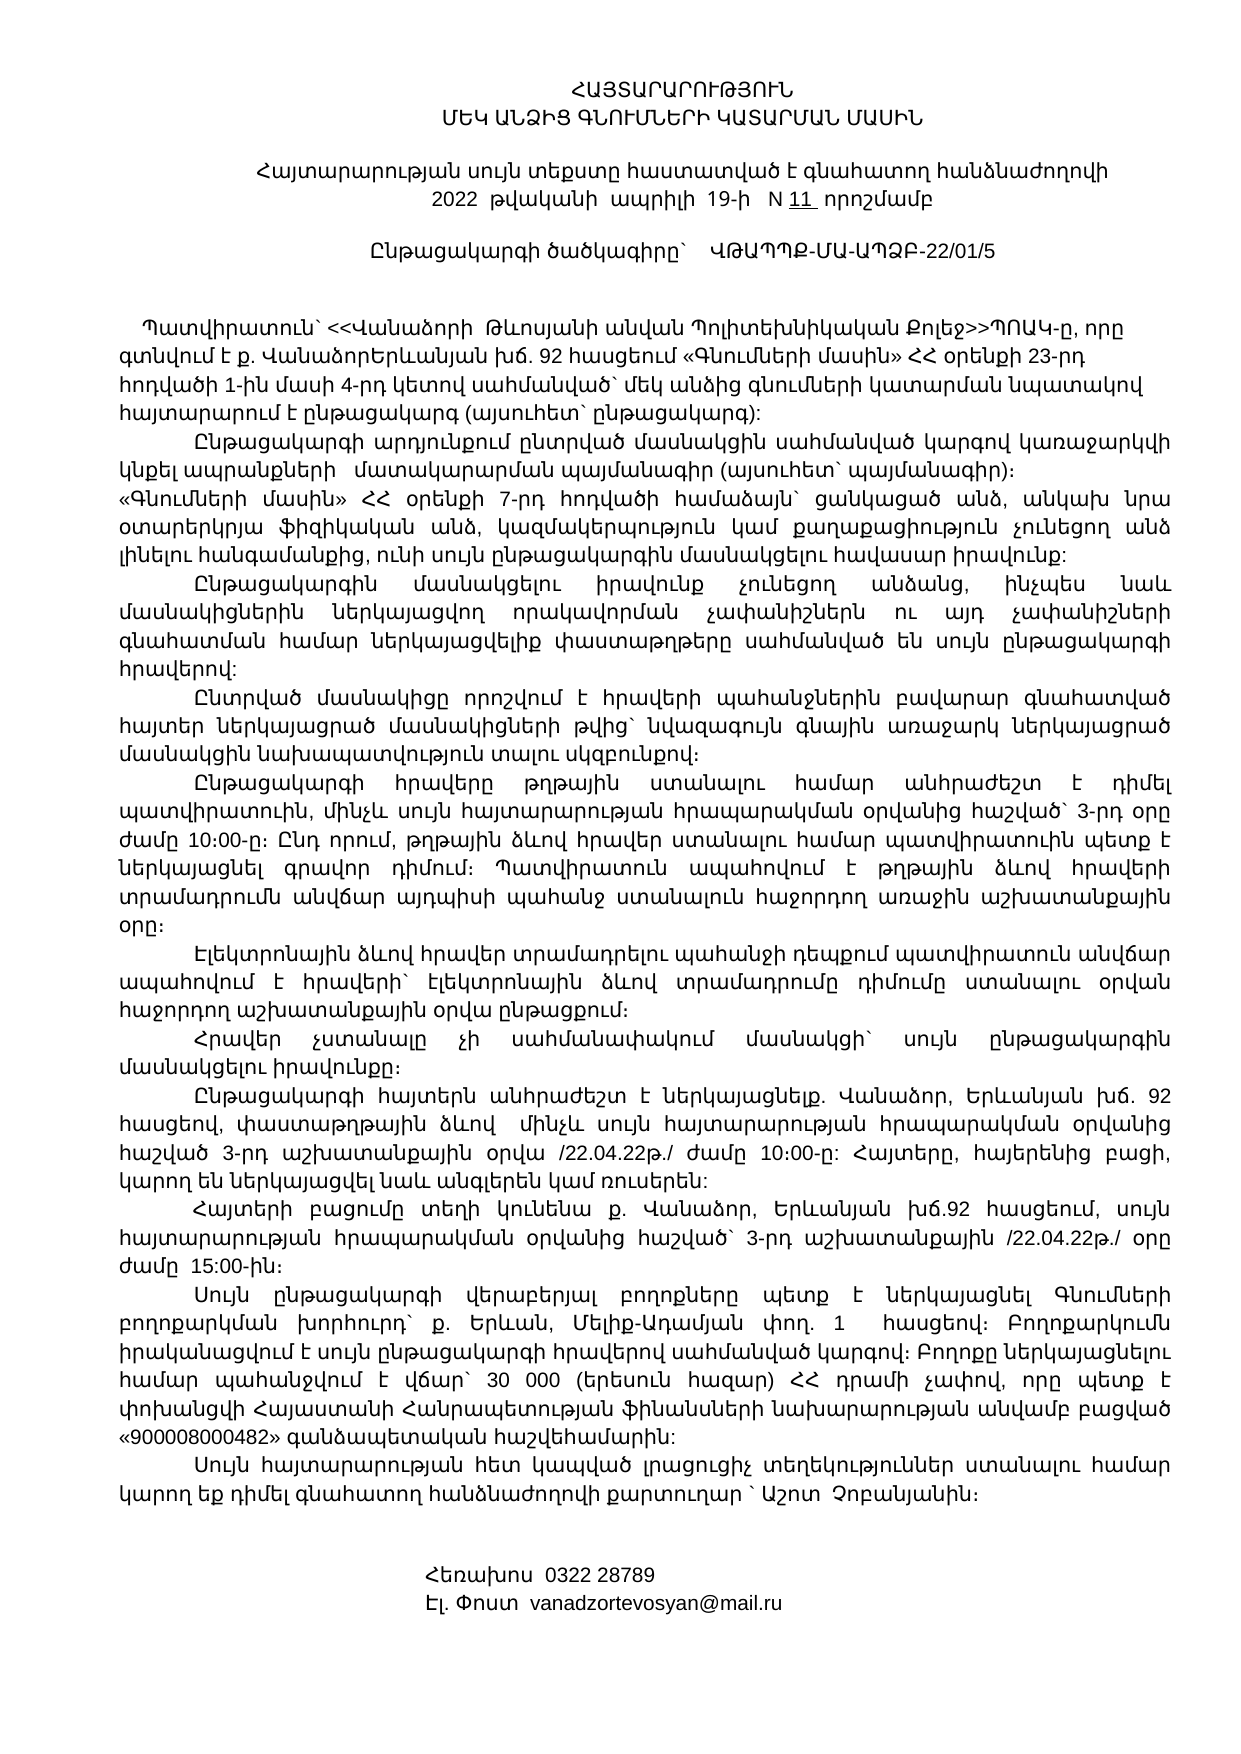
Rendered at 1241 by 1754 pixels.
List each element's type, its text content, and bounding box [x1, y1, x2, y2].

text 2022 թվականի ապրիլի 19-ի N 11 որոշմամբ [118, 184, 1171, 213]
text Ընթացակարգի հրավերը թղթային ստանալու համար անհրաժեշտ է դիմել պատվիրատուին, մինչև սույն հայտարարության հրապարակման օրվանից հաշված` 3-րդ օրը ժամը 10։00-ը։ Ընդ որում, թղթային ձևով հրավեր ստանալու համար պատվիրատուին պետք է ներկայացնել գրավոր դիմում։ Պատվիրատուն ապահովում է թղթային ձևով հրավերի տրամադրումն անվճար այդպիսի պահանջ ստանալուն հաջորդող առաջին աշխատանքային օրը։ [118, 768, 1171, 939]
text Էլ. Փոստ vanadzortevosyan@mail.ru [118, 1588, 1171, 1617]
text Հեռախոս 0322 28789 [118, 1560, 1171, 1588]
text Սույն հայտարարության հետ կապված լրացուցիչ տեղեկություններ ստանալու համար կարող եք դիմել գնահատող հանձնաժողովի քարտուղար ` Աշոտ Չոբանյանին։ [118, 1451, 1171, 1507]
text Ընթացակարգին մասնակցելու իրավունք չունեցող անձանց, ինչպես նաև մասնակիցներին ներկայացվող որակավորման չափանիշներն ու այդ չափանիշների գնահատման համար ներկայացվելիք փաստաթղթերը սահմանված են սույն ընթացակարգի հրավերով: [118, 569, 1171, 683]
text Ընթացակարգի արդյունքում ընտրված մասնակցին սահմանված կարգով կառաջարկվի կնքել ապրանքների մատակարարման պայմանագիր (այսուհետ` պայմանագիր)։ [118, 427, 1171, 484]
text ՄԵԿ ԱՆՁԻՑ ԳՆՈՒՄՆԵՐԻ ԿԱՏԱՐՄԱՆ ՄԱՍԻՆ [118, 103, 1171, 132]
text Հայտարարության սույն տեքստը հաստատված է գնահատող հանձնաժողովի [118, 156, 1171, 184]
text Էլեկտրոնային ձևով հրավեր տրամադրելու պահանջի դեպքում պատվիրատուն անվճար ապահովում է հրավերի` էլեկտրոնային ձևով տրամադրումը դիմումը ստանալու օրվան հաջորդող աշխատանքային օրվա ընթացքում։ [118, 939, 1171, 1024]
text Հայտերի բացումը տեղի կունենա ք. Վանաձոր, Երևանյան խճ.92 հասցեում, սույն հայտարարության հրապարակման օրվանից հաշված` 3-րդ աշխատանքային /22.04.22թ./ օրը ժամը 15:00-ին։ [118, 1194, 1171, 1280]
text Պատվիրատուն` <<Վանաձորի Թևոսյանի անվան Պոլիտեխնիկական Քոլեջ>>ՊՈԱԿ-ը, որը գտնվում է ք. ՎանաձորԵրևանյան խճ. 92 հասցեում «Գնումների մասին» ՀՀ օրենքի 23-րդ հոդվածի 1-ին մասի 4-րդ կետով սահմանված` մեկ անձից գնումների կատարման նպատակով հայտարարում է ընթացակարգ (այսուհետ` ընթացակարգ): [118, 313, 1171, 427]
text Հրավեր չստանալը չի սահմանափակում մասնակցի` սույն ընթացակարգին մասնակցելու իրավունքը։ [118, 1024, 1171, 1081]
text «Գնումների մասին» ՀՀ օրենքի 7-րդ հոդվածի համաձայն` ցանկացած անձ, անկախ նրա օտարերկրյա ֆիզիկական անձ, կազմակերպություն կամ քաղաքացիություն չունեցող անձ լինելու հանգամանքից, ունի սույն ընթացակարգին մասնակցելու հավասար իրավունք: [118, 484, 1171, 569]
text Ընթացակարգի ծածկագիրը` ՎԹԱՊՊՔ-ՄԱ-ԱՊՁԲ-22/01/5 [118, 237, 1171, 265]
text Ընթացակարգի հայտերն անհրաժեշտ է ներկայացնելք. Վանաձոր, Երևանյան խճ. 92 հասցեով, փաստաթղթային ձևով մինչև սույն հայտարարության հրապարակման օրվանից հաշված 3-րդ աշխատանքային օրվա /22.04.22թ./ ժամը 10։00-ը: Հայտերը, հայերենից բացի, կարող են ներկայացվել նաև անգլերեն կամ ռուսերեն: [118, 1081, 1171, 1194]
text Սույն ընթացակարգի վերաբերյալ բողոքները պետք է ներկայացնել Գնումների բողոքարկման խորհուրդ` ք. Երևան, Մելիք-Ադամյան փող. 1 հասցեով։ Բողոքարկումն իրականացվում է սույն ընթացակարգի հրավերով սահմանված կարգով։ Բողոքը ներկայացնելու համար պահանջվում է վճար` 30 000 (երեսուն հազար) ՀՀ դրամի չափով, որը պետք է փոխանցվի Հայաստանի Հանրապետության ֆինանսների նախարարության անվամբ բացված «900008000482» գանձապետական հաշվեհամարին: [118, 1280, 1171, 1451]
text Ընտրված մասնակիցը որոշվում է հրավերի պահանջներին բավարար գնահատված հայտեր ներկայացրած մասնակիցների թվից` նվազագույն գնային առաջարկ ներկայացրած մասնակցին նախապատվություն տալու սկզբունքով։ [118, 683, 1171, 768]
text ՀԱՅՏԱՐԱՐՈՒԹՅՈՒՆ [118, 75, 1171, 103]
